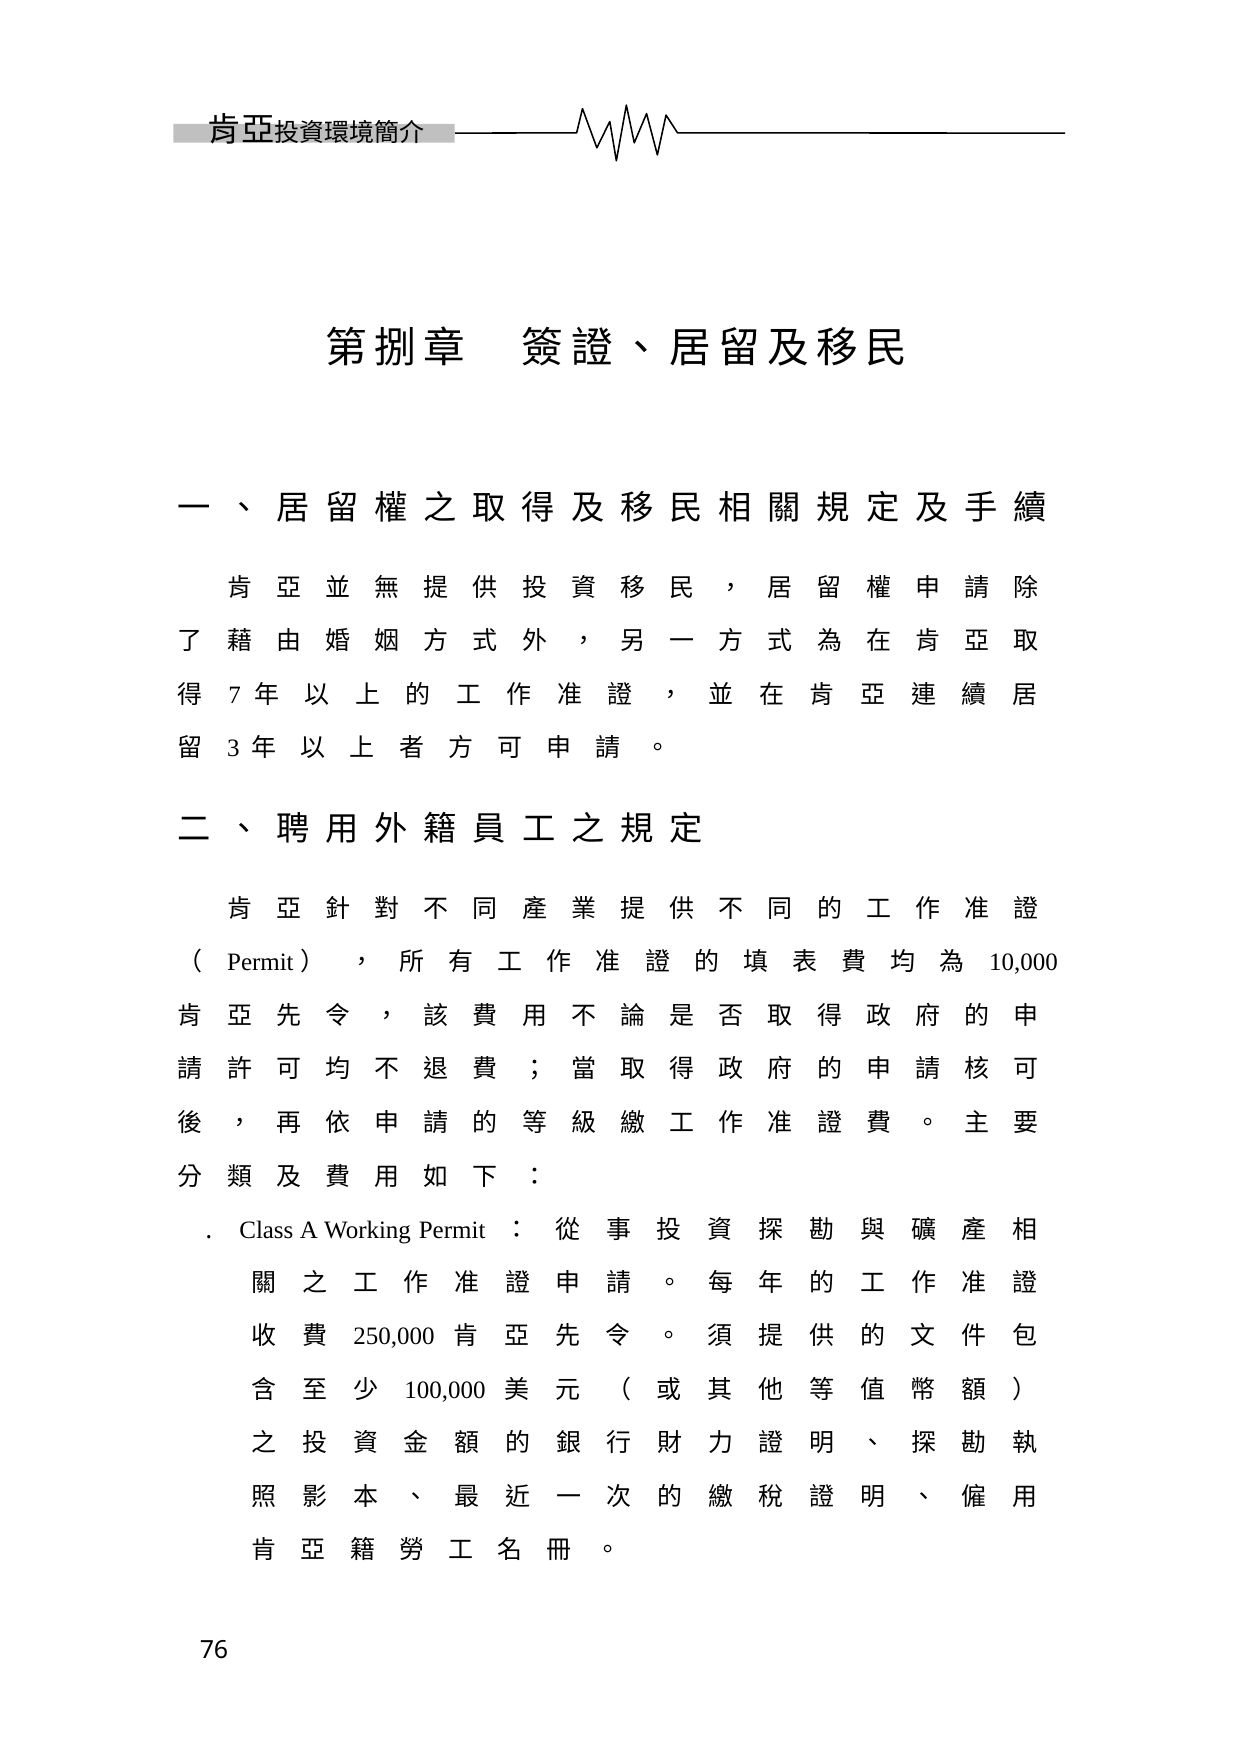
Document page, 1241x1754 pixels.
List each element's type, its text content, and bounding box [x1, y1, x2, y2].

text ․ Class A Working Permit：從事投資探勘與礦產相關之工作准證申請。每年的工作准證收費250,000肯亞先令。須提供的文件包含至少100,000美元（或其他等值幣額）之投資金額的銀行財力證明、探勘執照影本、最近一次的繳稅證明、僱用肯亞籍勞工名冊。 [202, 1201, 1063, 1576]
text 第捌章 簽證、居留及移民 [178, 291, 1063, 398]
text 肯亞並無提供投資移民，居留權申請除了藉由婚姻方式外，另一方式為在肯亞取得7年以上的工作准證，並在肯亞連續居留3年以上者方可申請。 [178, 558, 1063, 773]
text 一、居留權之取得及移民相關規定及手續 [178, 478, 1063, 532]
text 二、聘用外籍員工之規定 [178, 799, 1063, 853]
text 肯亞針對不同產業提供不同的工作准證（Permit），所有工作准證的填表費均為10,000肯亞先令，該費用不論是否取得政府的申請許可均不退費；當取得政府的申請核可後，再依申請的等級繳工作准證費。主要分類及費用如下： [178, 880, 1063, 1201]
